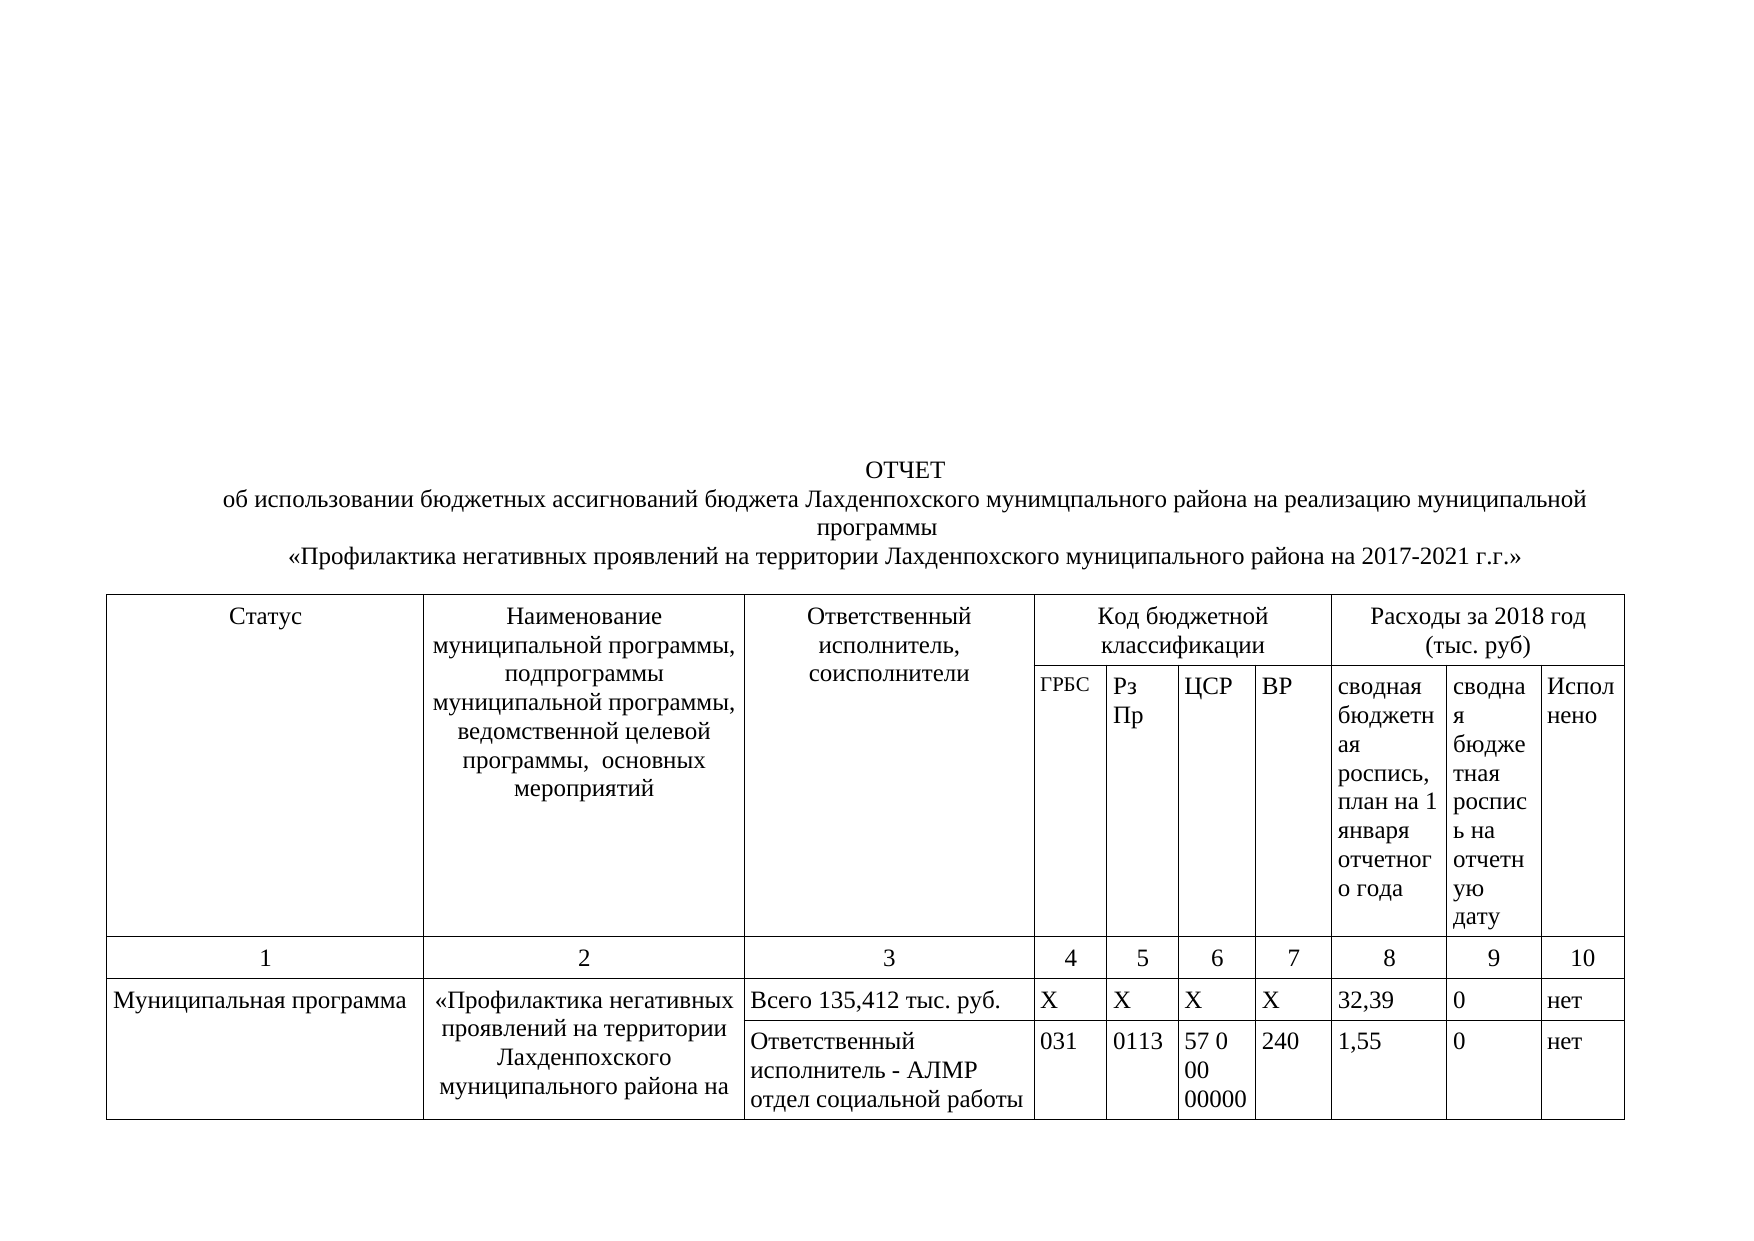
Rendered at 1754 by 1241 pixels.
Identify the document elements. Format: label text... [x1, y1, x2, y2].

table_header Наименование муниципальной программы, подпрограммы муниципальной программы, ведомственной целевой программы, основных мероприятий [424, 595, 744, 936]
table_cell ЦСР [1179, 666, 1255, 936]
table_header Расходы за 2018 год (тыс. руб) [1332, 595, 1624, 664]
text «Профилактика негативных проявлений на территории Лахденпохского муниципального района на 2017-2021 г.г.» [118, 541, 1636, 570]
text об использовании бюджетных ассигнований бюджета Лахденпохского мунимцпального района на реализацию муниципальной программы [118, 484, 1636, 541]
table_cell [745, 1021, 1034, 1119]
table_cell 6 [1179, 937, 1255, 978]
table_cell «Профилактика негативных проявлений на территории Лахденпохского муниципального района на 2017-2021 г.г.» [424, 979, 744, 1119]
table_cell Рз Пр [1107, 666, 1178, 936]
table_cell 240 [1256, 1021, 1331, 1119]
table_cell Х [1179, 979, 1255, 1019]
table_cell 1,55 [1332, 1021, 1446, 1119]
table_cell 0 [1447, 1021, 1541, 1119]
table_cell 8 [1332, 937, 1446, 978]
table_cell Исполнено [1542, 666, 1624, 936]
table_cell 32,39 [1332, 979, 1446, 1019]
table_header Ответственный исполнитель, соисполнители [745, 595, 1034, 936]
table_cell 10 [1542, 937, 1624, 978]
table_cell ГРБС [1035, 666, 1106, 936]
table_cell Муниципальная программа [107, 979, 423, 1119]
table_cell 4 [1035, 937, 1106, 978]
table_cell нет [1542, 979, 1624, 1019]
table_cell нет [1542, 1021, 1624, 1119]
table_cell 3 [745, 937, 1034, 978]
table_cell 5 [1107, 937, 1178, 978]
table_cell сводная бюджетная роспись на отчетную дату [1447, 666, 1541, 936]
table_header Статус [107, 595, 423, 936]
table_cell 7 [1256, 937, 1331, 978]
table_cell Х [1107, 979, 1178, 1019]
table_cell 1 [107, 937, 423, 978]
table_cell 9 [1447, 937, 1541, 978]
table_cell сводная бюджетная роспись, план на 1 января отчетного года [1332, 666, 1446, 936]
table_header Код бюджетной классификации [1035, 595, 1331, 664]
table_cell ВР [1256, 666, 1331, 936]
text ОТЧЕТ [118, 455, 1636, 484]
table_cell 031 [1035, 1021, 1106, 1119]
table_cell Х [1035, 979, 1106, 1019]
table_cell 57 0 00 00000 [1179, 1021, 1255, 1119]
table_cell 0 [1447, 979, 1541, 1019]
table_cell Всего 135,412 тыс. руб. [745, 979, 1034, 1019]
table_cell 0113 [1107, 1021, 1178, 1119]
table_cell Х [1256, 979, 1331, 1019]
table_cell 2 [424, 937, 744, 978]
